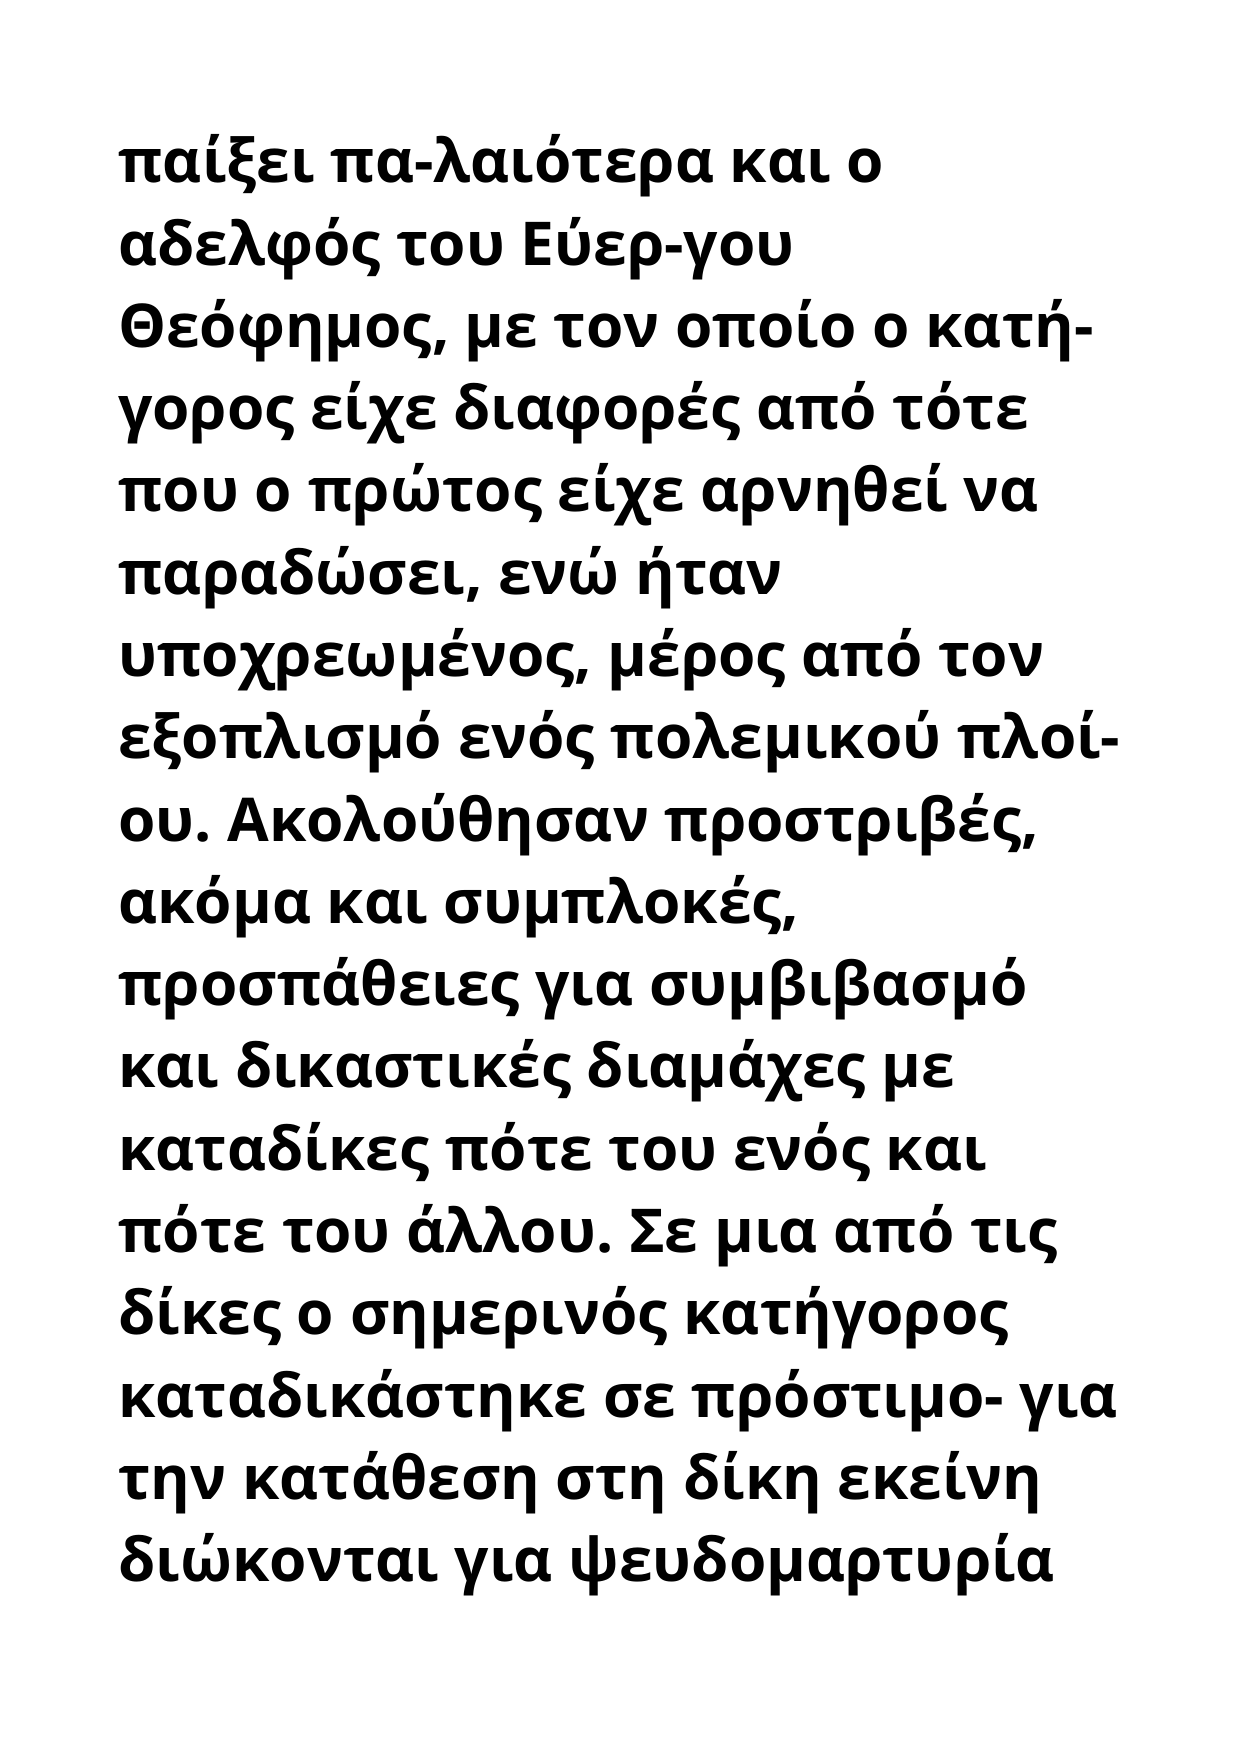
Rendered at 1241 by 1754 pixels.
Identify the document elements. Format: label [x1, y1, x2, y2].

text [118, 118, 1122, 1599]
